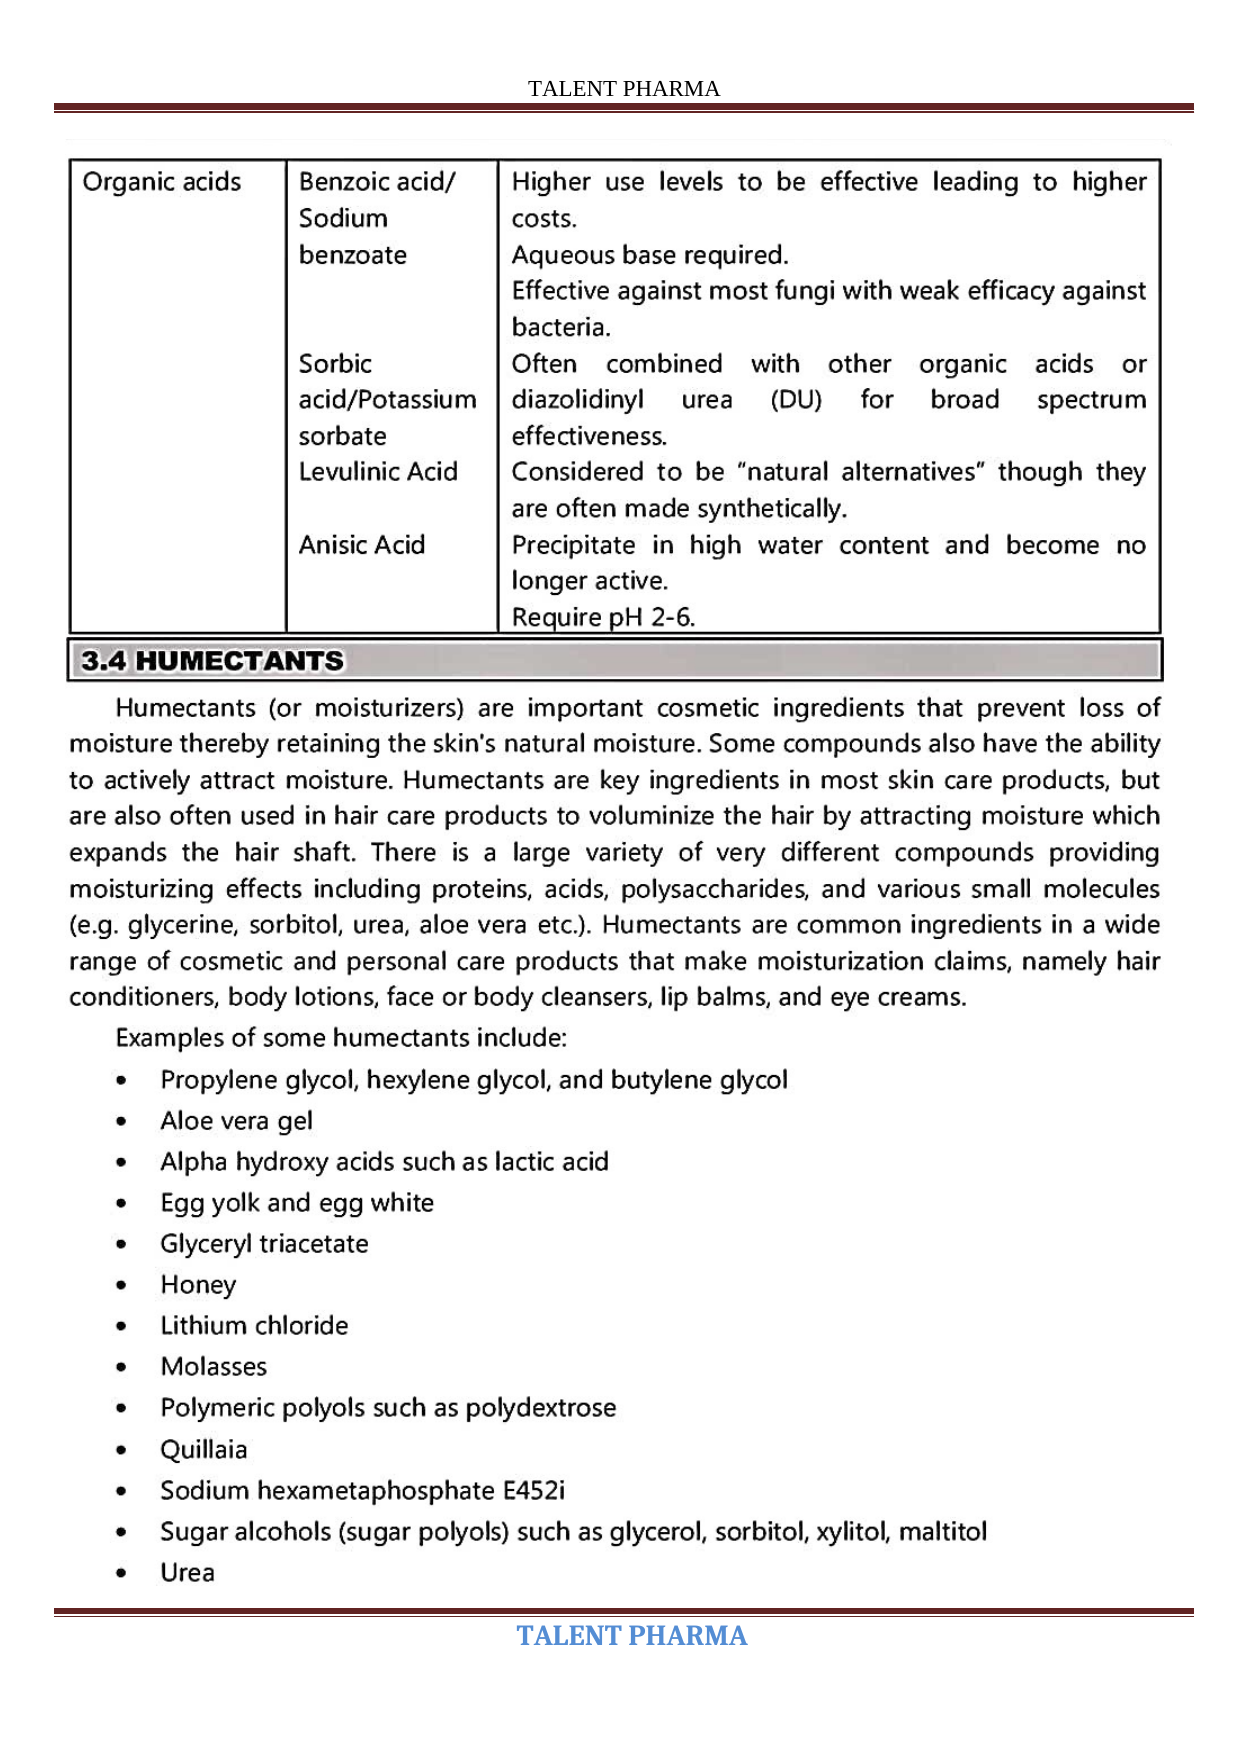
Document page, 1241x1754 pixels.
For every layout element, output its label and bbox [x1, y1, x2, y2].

picture [65, 139, 1173, 1586]
